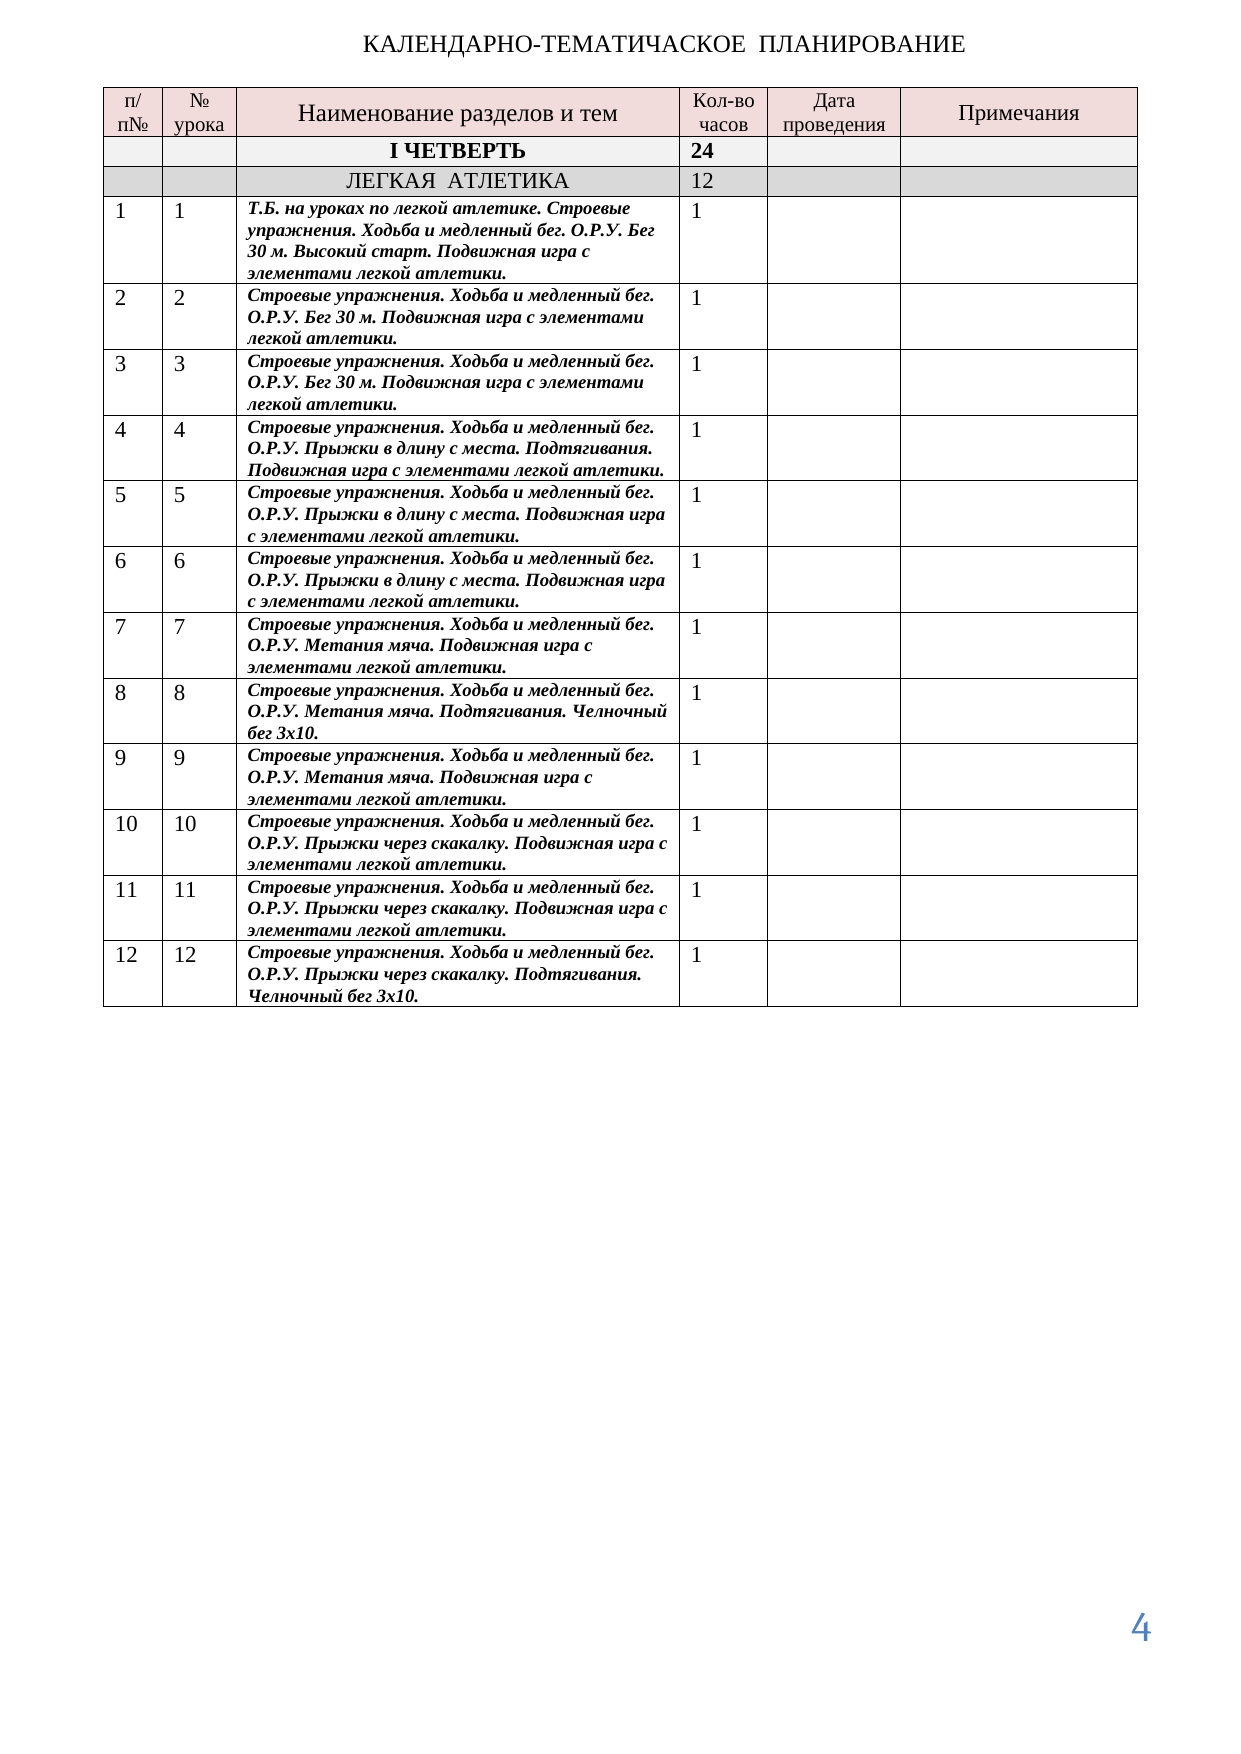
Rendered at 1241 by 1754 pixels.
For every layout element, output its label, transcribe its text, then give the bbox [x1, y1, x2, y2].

table_cell [163, 167, 236, 196]
table_cell 8 [104, 679, 162, 743]
table_cell [768, 167, 900, 196]
table_cell 9 [163, 744, 236, 809]
table_cell 1 [104, 197, 162, 283]
table_cell [768, 481, 900, 546]
table_cell [901, 876, 1137, 940]
table_cell Строевые упражнения. Ходьба и медленный бег. О.Р.У. Прыжки через скакалку. Подтягивания. Челночный бег 3х10. [237, 941, 679, 1006]
table_cell Строевые упражнения. Ходьба и медленный бег. О.Р.У. Прыжки в длину с места. Подвижная игра с элементами легкой атлетики. [237, 547, 679, 612]
table_cell 4 [163, 416, 236, 480]
table_cell 1 [680, 197, 767, 283]
table_cell Строевые упражнения. Ходьба и медленный бег. О.Р.У. Метания мяча. Подвижная игра с элементами легкой атлетики. [237, 613, 679, 677]
table_cell 9 [104, 744, 162, 809]
table_cell 5 [163, 481, 236, 546]
table_cell 6 [163, 547, 236, 612]
table_cell 11 [104, 876, 162, 940]
table_header Дата проведения [768, 88, 900, 136]
table_cell 1 [680, 744, 767, 809]
table_cell 1 [680, 941, 767, 1006]
table_header Наименование разделов и тем [237, 88, 679, 136]
table_cell 4 [104, 416, 162, 480]
table_cell [163, 137, 236, 166]
table_cell 11 [163, 876, 236, 940]
table_cell 1 [680, 613, 767, 677]
table_header Примечания [901, 88, 1137, 136]
table_cell 3 [104, 350, 162, 414]
table_cell 12 [163, 941, 236, 1006]
table_cell ЛЕГКАЯ АТЛЕТИКА [237, 167, 679, 196]
table_header № урока [163, 88, 236, 136]
table_cell [768, 284, 900, 349]
table_cell 1 [680, 350, 767, 414]
table_cell Строевые упражнения. Ходьба и медленный бег. О.Р.У. Бег 30 м. Подвижная игра с элементами легкой атлетики. [237, 284, 679, 349]
table_cell 24 [680, 137, 767, 166]
table_cell 1 [680, 481, 767, 546]
table_cell 1 [680, 284, 767, 349]
table_cell 2 [104, 284, 162, 349]
table_cell Строевые упражнения. Ходьба и медленный бег. О.Р.У. Метания мяча. Подвижная игра с элементами легкой атлетики. [237, 744, 679, 809]
table_cell Строевые упражнения. Ходьба и медленный бег. О.Р.У. Прыжки в длину с места. Подтягивания. Подвижная игра с элементами легкой атлетики. [237, 416, 679, 480]
table_cell [768, 197, 900, 283]
table_cell [104, 167, 162, 196]
table_cell 7 [104, 613, 162, 677]
table_cell [901, 941, 1137, 1006]
table_cell Строевые упражнения. Ходьба и медленный бег. О.Р.У. Прыжки через скакалку. Подвижная игра с элементами легкой атлетики. [237, 876, 679, 940]
table_cell 5 [104, 481, 162, 546]
table_cell [901, 547, 1137, 612]
table_cell 12 [680, 167, 767, 196]
table_header п/п№ [104, 88, 162, 136]
table_cell 7 [163, 613, 236, 677]
table_cell Строевые упражнения. Ходьба и медленный бег. О.Р.У. Прыжки через скакалку. Подвижная игра с элементами легкой атлетики. [237, 810, 679, 875]
table_cell 8 [163, 679, 236, 743]
table_cell [901, 416, 1137, 480]
table_cell [768, 547, 900, 612]
table_cell [768, 941, 900, 1006]
table_cell [768, 876, 900, 940]
table_cell [104, 137, 162, 166]
table_cell 12 [104, 941, 162, 1006]
table_cell [901, 481, 1137, 546]
table_cell Строевые упражнения. Ходьба и медленный бег. О.Р.У. Бег 30 м. Подвижная игра с элементами легкой атлетики. [237, 350, 679, 414]
table_cell 10 [104, 810, 162, 875]
table_cell [768, 350, 900, 414]
table_cell Строевые упражнения. Ходьба и медленный бег. О.Р.У. Метания мяча. Подтягивания. Челночный бег 3х10. [237, 679, 679, 743]
table_cell 10 [163, 810, 236, 875]
table_cell [901, 350, 1137, 414]
table_cell [901, 137, 1137, 166]
table_cell 6 [104, 547, 162, 612]
table_cell Строевые упражнения. Ходьба и медленный бег. О.Р.У. Прыжки в длину с места. Подвижная игра с элементами легкой атлетики. [237, 481, 679, 546]
table_cell [768, 613, 900, 677]
table_cell [768, 810, 900, 875]
table_cell [901, 197, 1137, 283]
table_cell Т.Б. на уроках по легкой атлетике. Строевые упражнения. Ходьба и медленный бег. О.Р.У. Бег 30 м. Высокий старт. Подвижная игра с элементами легкой атлетики. [237, 197, 679, 283]
table_cell [901, 284, 1137, 349]
table_cell 1 [680, 679, 767, 743]
table_cell 2 [163, 284, 236, 349]
table_cell 1 [163, 197, 236, 283]
text КАЛЕНДАРНО-ТЕМАТИЧАСКОЕ ПЛАНИРОВАНИЕ [177, 29, 1152, 58]
table_cell I ЧЕТВЕРТЬ [237, 137, 679, 166]
table_cell [901, 810, 1137, 875]
table_cell [768, 679, 900, 743]
table_cell [768, 744, 900, 809]
table_cell 1 [680, 876, 767, 940]
table_cell 1 [680, 416, 767, 480]
table_header Кол-во часов [680, 88, 767, 136]
table_cell 3 [163, 350, 236, 414]
table_cell [901, 613, 1137, 677]
table_cell [768, 416, 900, 480]
table_cell 1 [680, 547, 767, 612]
table_cell [901, 744, 1137, 809]
table_cell [901, 167, 1137, 196]
table_cell [901, 679, 1137, 743]
table_cell 1 [680, 810, 767, 875]
table_cell [768, 137, 900, 166]
